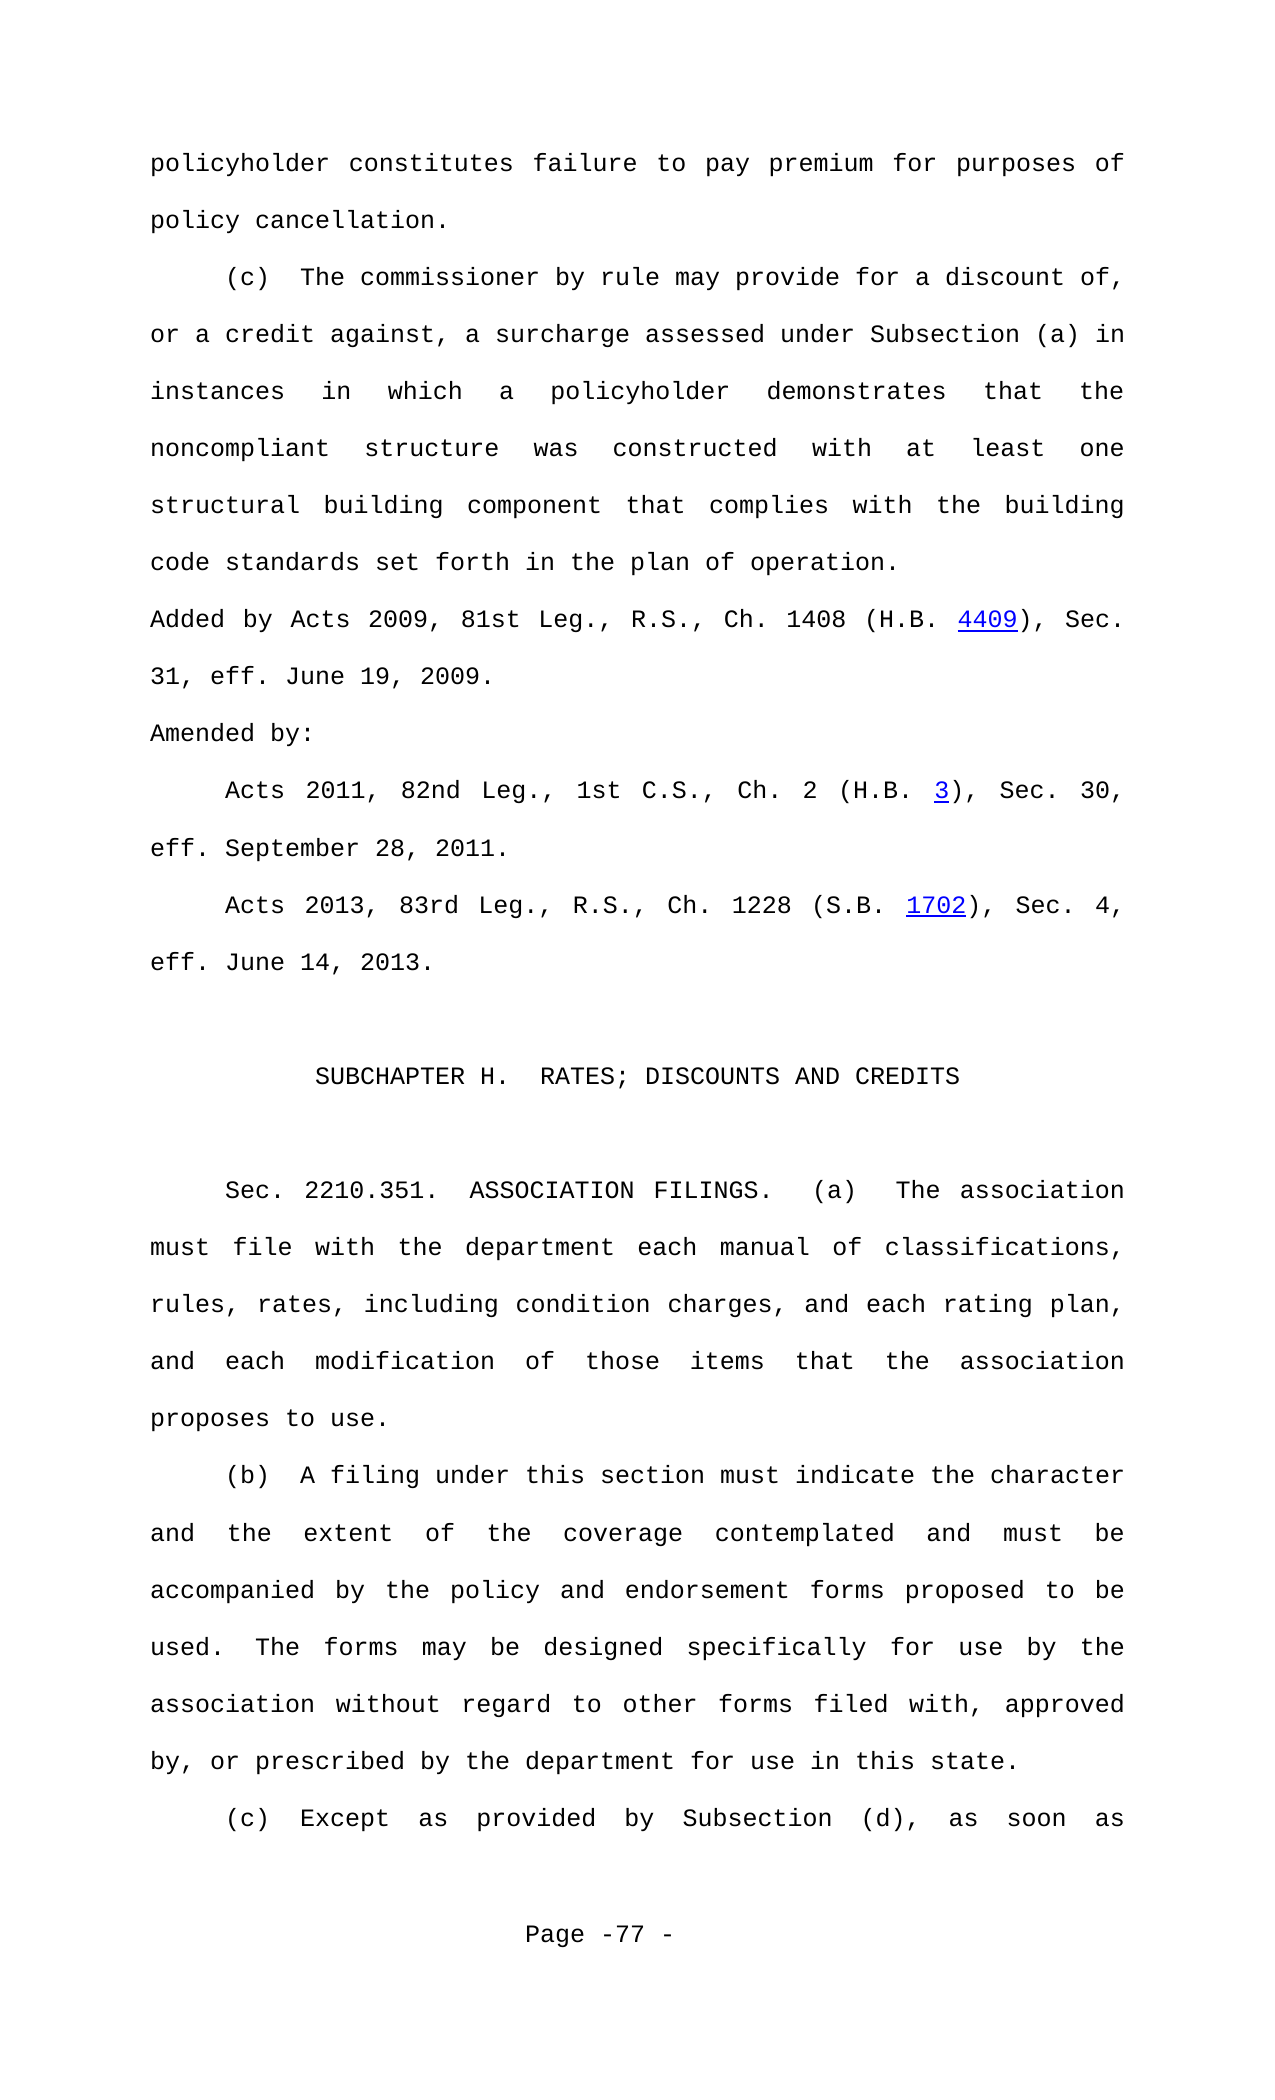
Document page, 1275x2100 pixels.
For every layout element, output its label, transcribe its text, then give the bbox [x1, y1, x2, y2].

text Acts 2013, 83rd Leg., R.S., Ch. 1228 (S.B. 1702), Sec. 4, eff. June 14, 2013. [150, 892, 1125, 978]
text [150, 1805, 1125, 1834]
text Sec. 2210.351. ASSOCIATION FILINGS. (a) The association must file with the department each manual of classifications, rules, rates, including condition charges, and each rating plan, and each modification of those items that the association proposes to use. [150, 1177, 1125, 1434]
text Amended by: [150, 721, 1125, 749]
text (c) The commissioner by rule may provide for a discount of, or a credit against, a surcharge assessed under Subsection (a) in instances in which a policyholder demonstrates that the noncompliant structure was constructed with at least one structural building component that complies with the building code standards set forth in the plan of operation. [150, 264, 1125, 578]
text SUBCHAPTER H. RATES; DISCOUNTS AND CREDITS [150, 1063, 1125, 1092]
text Added by Acts 2009, 81st Leg., R.S., Ch. 1408 (H.B. 4409), Sec. 31, eff. June 19, 2009. [150, 607, 1125, 692]
text Acts 2011, 82nd Leg., 1st C.S., Ch. 2 (H.B. 3), Sec. 30, eff. September 28, 2011. [150, 778, 1125, 863]
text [150, 150, 1125, 236]
text (b) A filing under this section must indicate the character and the extent of the coverage contemplated and must be accompanied by the policy and endorsement forms proposed to be used. The forms may be designed specifically for use by the association without regard to other forms filed with, approved by, or prescribed by the department for use in this state. [150, 1463, 1125, 1777]
